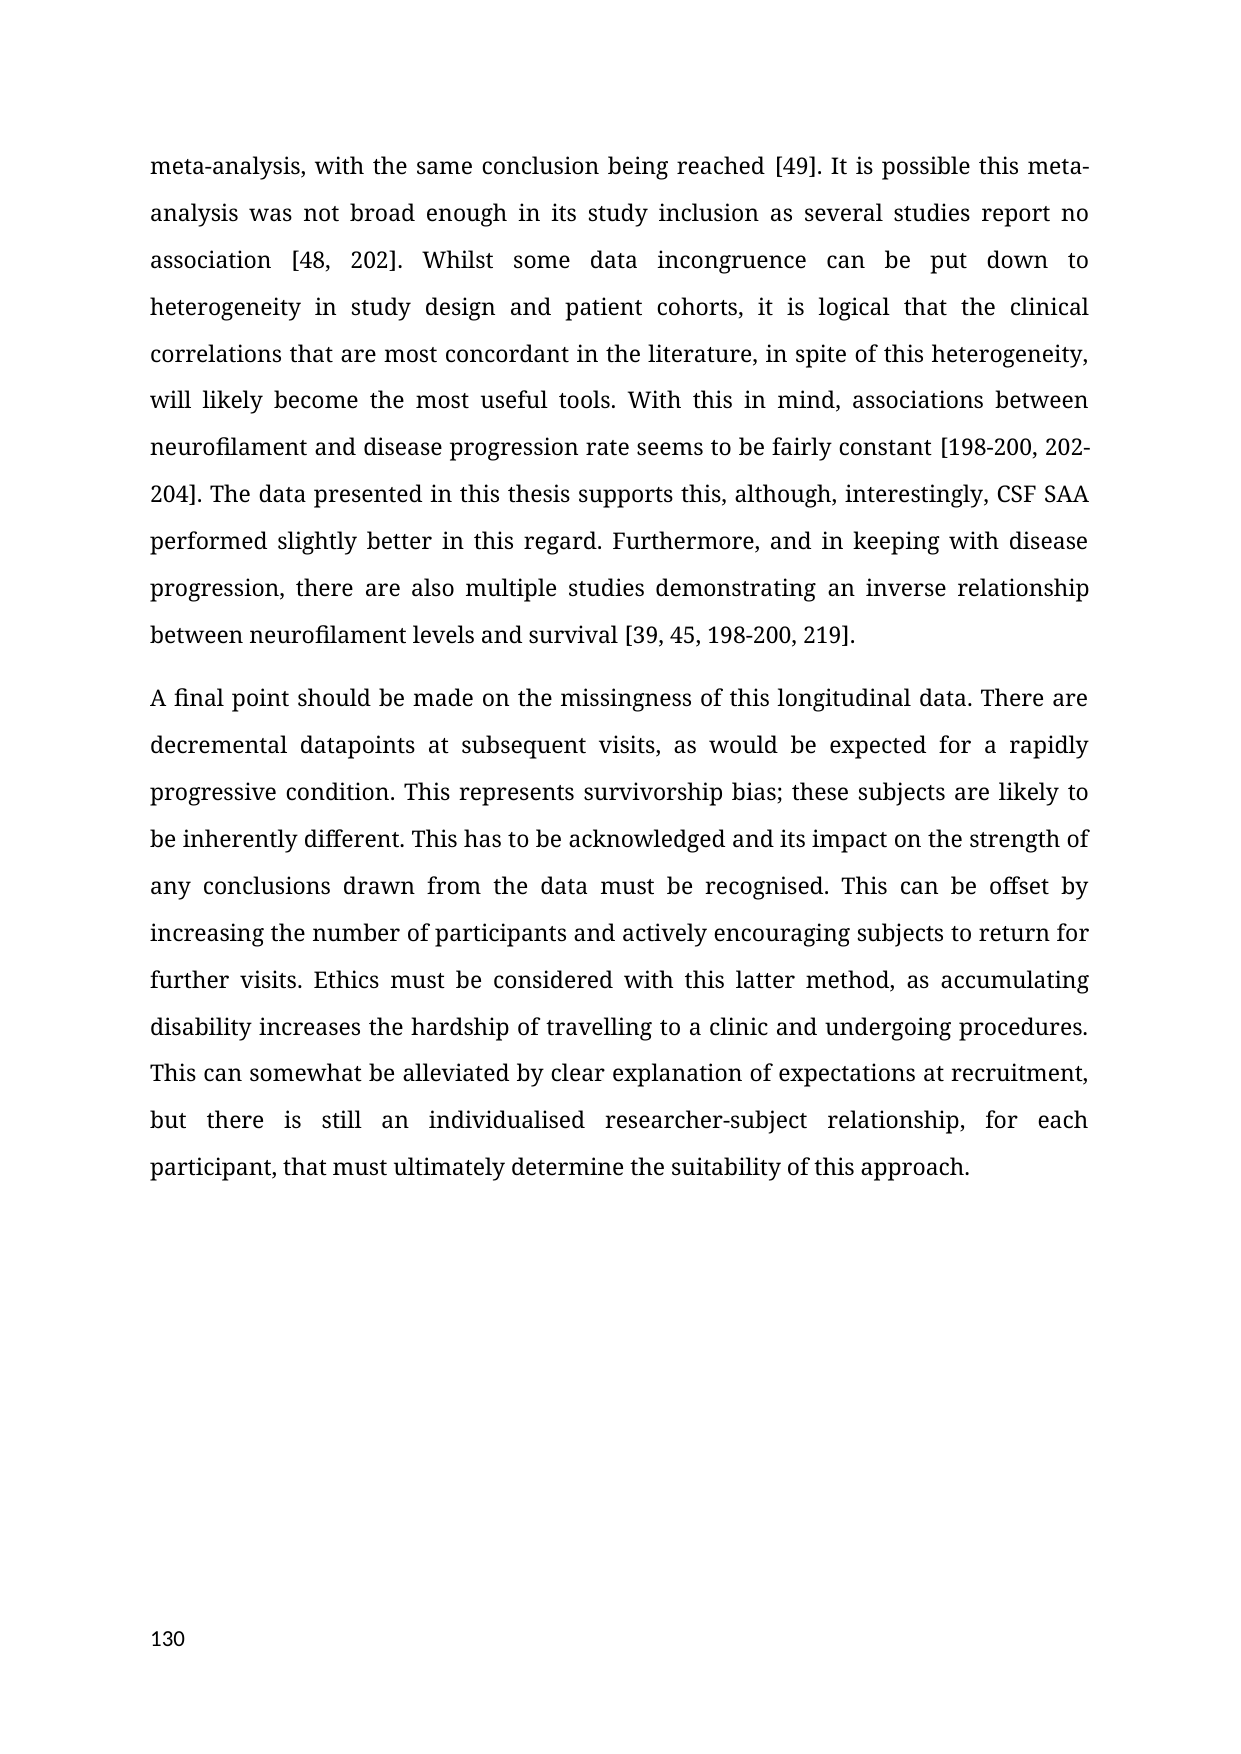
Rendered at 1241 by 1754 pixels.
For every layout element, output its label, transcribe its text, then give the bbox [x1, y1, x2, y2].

text A final point should be made on the missingness of this longitudinal data. There are decremental datapoints at subsequent visits, as would be expected for a rapidly progressive condition. This represents survivorship bias; these subjects are likely to be inherently different. This has to be acknowledged and its impact on the strength of any conclusions drawn from the data must be recognised. This can be offset by increasing the number of participants and actively encouraging subjects to return for further visits. Ethics must be considered with this latter method, as accumulating disability increases the hardship of travelling to a clinic and undergoing procedures. This can somewhat be alleviated by clear explanation of expectations at recruitment, but there is still an individualised researcher-subject relationship, for each participant, that must ultimately determine the suitability of this approach. [150, 682, 1090, 1182]
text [150, 150, 1090, 650]
